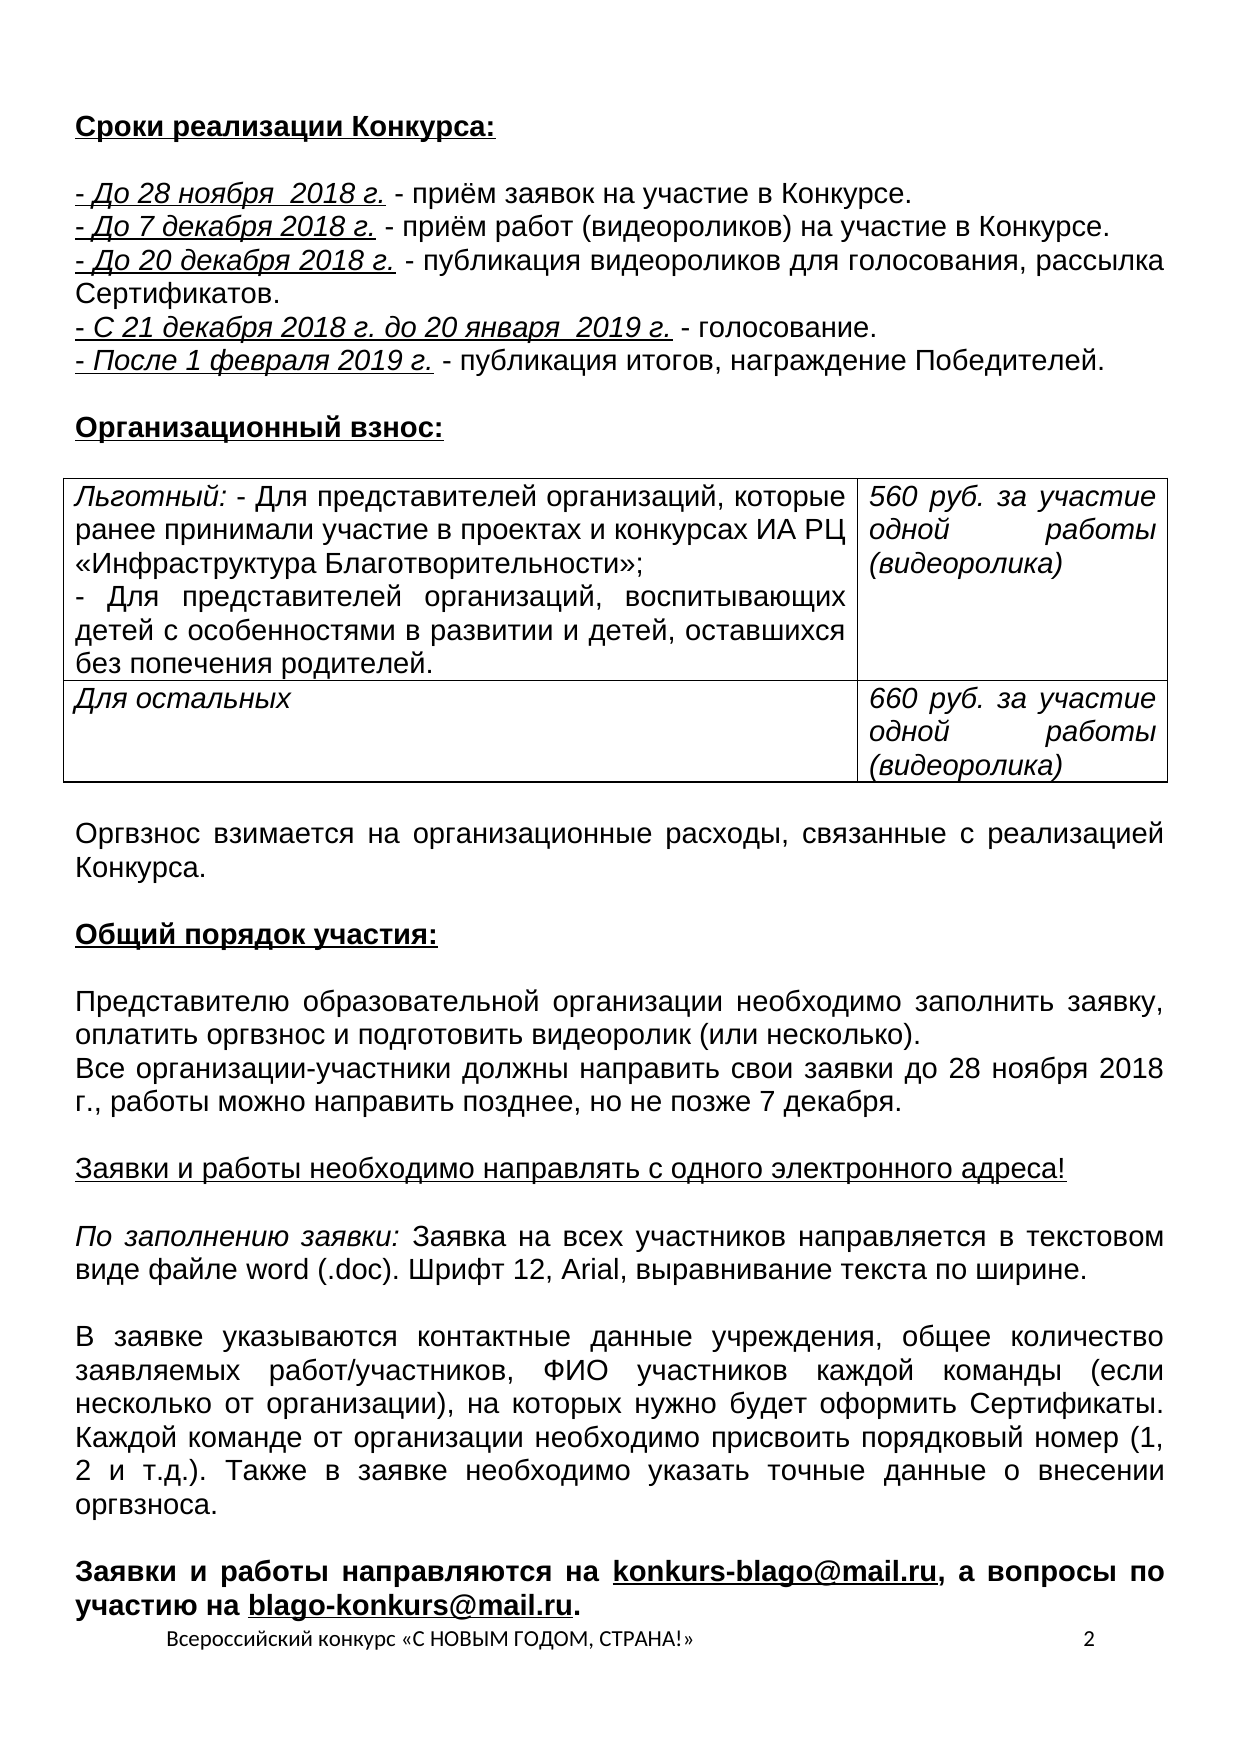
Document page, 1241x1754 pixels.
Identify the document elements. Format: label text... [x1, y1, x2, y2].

text Организационный взнос: [75, 410, 1165, 444]
text Сроки реализации Конкурса: [75, 108, 1165, 142]
table_header Льготный: - Для представителей организаций, которые ранее принимали участие в проектах и конкурсах ИА РЦ «Инфраструктура Благотворительности»; - Для представителей организаций, воспитывающих детей с особенностями в развитии и детей, оставшихся без попечения родителей. [64, 479, 857, 680]
table_header 560 руб. за участие одной работы (видеоролика) [858, 479, 1167, 680]
text Все организации-участники должны направить свои заявки до 28 ноября 2018 г., работы можно направить позднее, но не позже 7 декабря. [75, 1051, 1165, 1118]
table_cell 660 руб. за участие одной работы (видеоролика) [858, 681, 1167, 781]
text Представителю образовательной организации необходимо заполнить заявку, оплатить оргвзнос и подготовить видеоролик (или несколько). [75, 984, 1165, 1051]
text Оргвзнос взимается на организационные расходы, связанные с реализацией Конкурса. [75, 816, 1165, 883]
text Заявки и работы необходимо направлять с одного электронного адреса! [75, 1151, 1165, 1185]
text - После 1 февраля 2019 г. - публикация итогов, награждение Победителей. [75, 343, 1165, 377]
table_cell Для остальных [64, 681, 857, 781]
text - До 20 декабря 2018 г. - публикация видеороликов для голосования, рассылка Сертификатов. [75, 243, 1165, 310]
text - До 7 декабря 2018 г. - приём работ (видеороликов) на участие в Конкурсе. [75, 209, 1165, 243]
text Общий порядок участия: [75, 917, 1165, 950]
text По заполнению заявки: Заявка на всех участников направляется в текстовом виде файле word (.doc). Шрифт 12, Arial, выравнивание текста по ширине. [75, 1218, 1165, 1286]
text - С 21 декабря 2018 г. до 20 января 2019 г. - голосование. [75, 310, 1165, 343]
text Заявки и работы направляются на konkurs-blago@mail.ru, а вопросы по участию на blago-konkurs@mail.ru. [75, 1554, 1165, 1621]
text В заявке указываются контактные данные учреждения, общее количество заявляемых работ/участников, ФИО участников каждой команды (если несколько от организации), на которых нужно будет оформить Сертификаты. Каждой команде от организации необходимо присвоить порядковый номер (1, 2 и т.д.). Также в заявке необходимо указать точные данные о внесении оргвзноса. [75, 1319, 1165, 1520]
text - До 28 ноября 2018 г. - приём заявок на участие в Конкурсе. [75, 176, 1165, 209]
